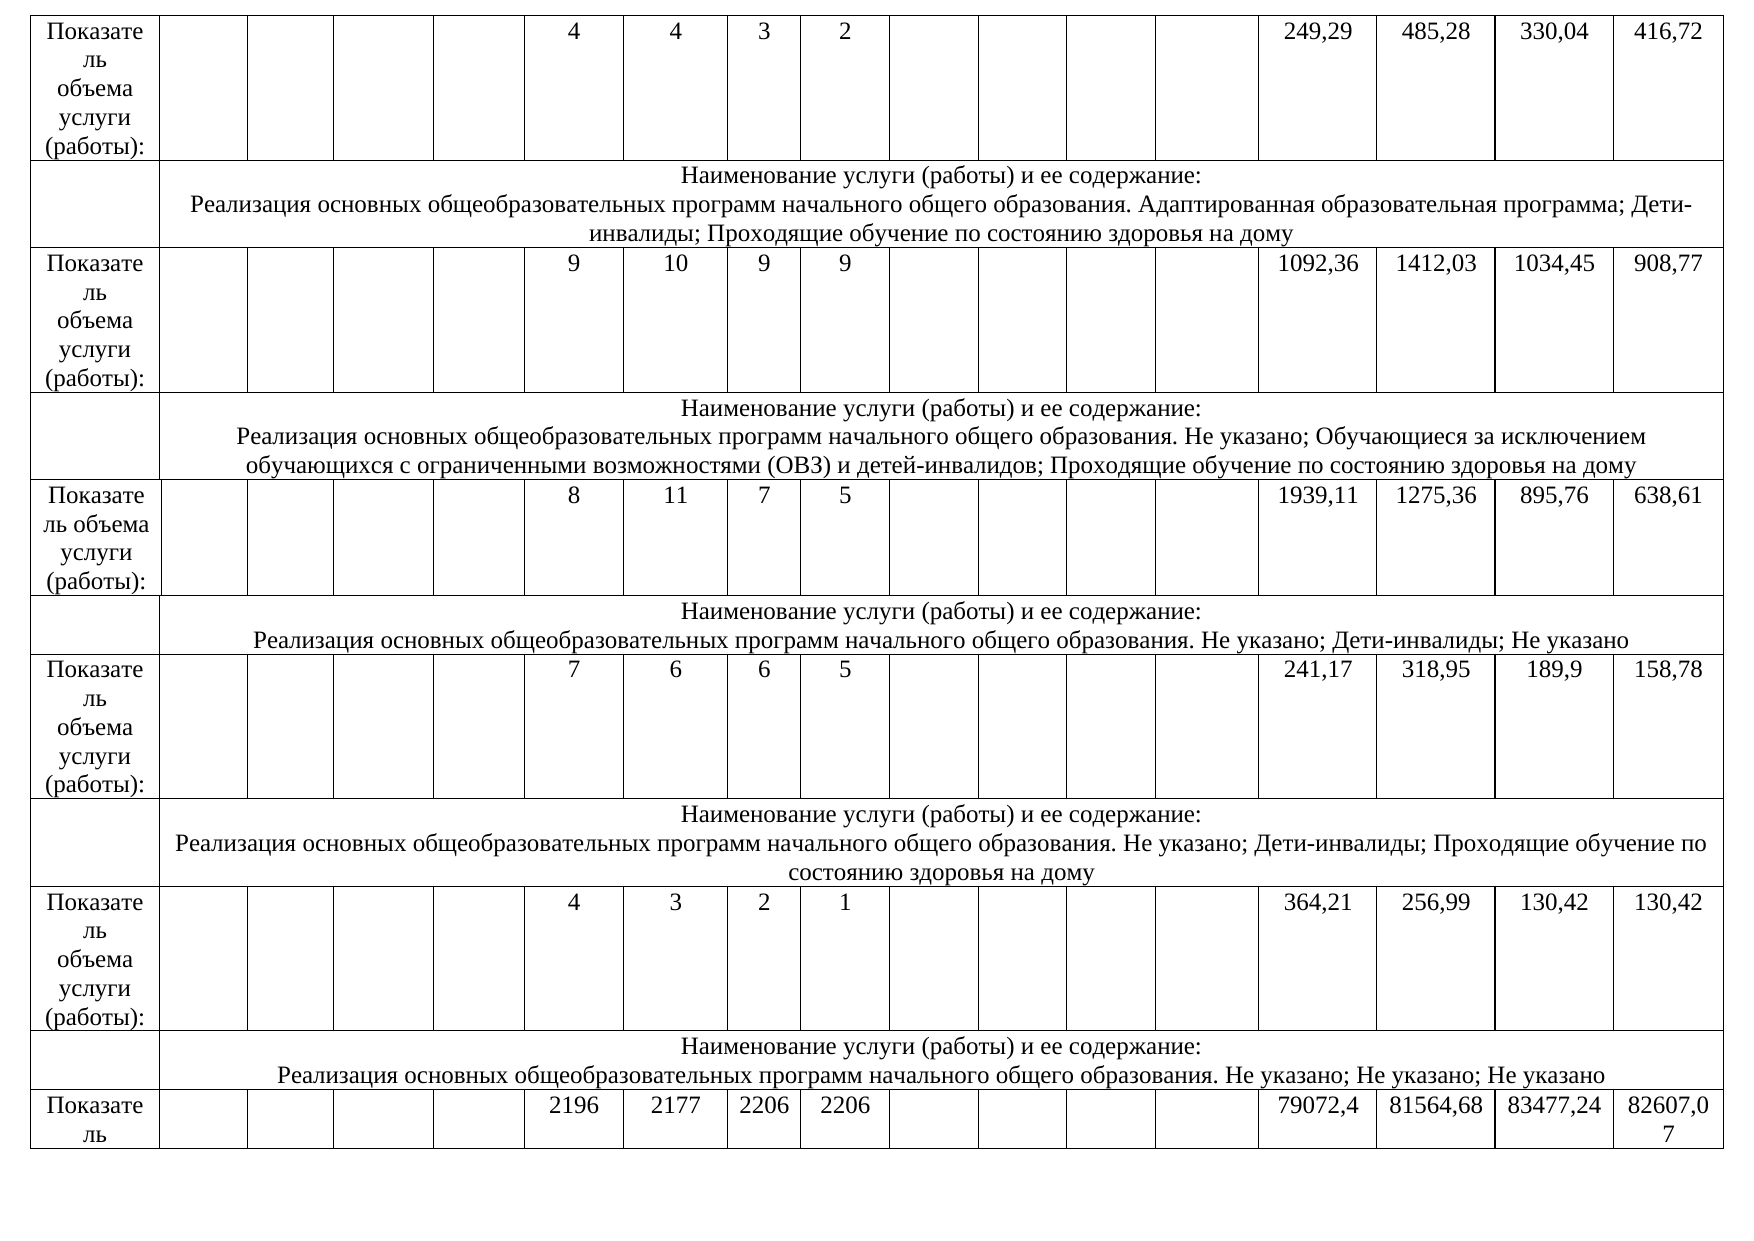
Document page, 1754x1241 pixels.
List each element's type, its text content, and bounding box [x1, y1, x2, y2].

table_cell 130,42 [1496, 887, 1613, 1030]
table_cell [334, 655, 433, 798]
table_cell 9 [728, 248, 800, 392]
table_cell 7 [525, 655, 623, 798]
table_cell [979, 887, 1066, 1030]
table_cell 1034,45 [1496, 248, 1613, 392]
table_cell 5 [801, 480, 889, 595]
table_cell [1156, 248, 1258, 392]
table_cell [248, 655, 333, 798]
table_cell 2 [801, 16, 889, 159]
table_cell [31, 1090, 159, 1147]
table_cell 1939,11 [1259, 480, 1376, 595]
table_cell 130,42 [1614, 887, 1723, 1030]
table_cell 364,21 [1259, 887, 1376, 1030]
table_cell [979, 655, 1066, 798]
table_cell [890, 16, 978, 159]
table_cell [1067, 480, 1155, 595]
table_cell 4 [525, 16, 623, 159]
table_cell Наименование услуги (работы) и ее содержание: Реализация основных общеобразовательных программ начального общего образования. Адаптированная образовательная программа; Дети-инвалиды; Проходящие обучение по состоянию здоровья на дому [160, 161, 1723, 247]
table_cell [434, 655, 524, 798]
table_cell [890, 655, 978, 798]
table_cell [434, 16, 524, 159]
table_cell 8 [525, 480, 623, 595]
table_cell [334, 887, 433, 1030]
table_cell 330,04 [1496, 16, 1613, 159]
table_cell 1092,36 [1259, 248, 1376, 392]
table_cell Показатель объема услуги (работы): [31, 16, 159, 159]
table_cell 2206 [728, 1090, 800, 1147]
table_cell 4 [624, 16, 727, 159]
table_cell 3 [728, 16, 800, 159]
table_cell [1156, 655, 1258, 798]
table_cell [160, 655, 247, 798]
table_cell 6 [728, 655, 800, 798]
table_cell [979, 248, 1066, 392]
table_cell [334, 16, 433, 159]
table_cell 638,61 [1614, 480, 1723, 595]
table_cell Наименование услуги (работы) и ее содержание: Реализация основных общеобразовательных программ начального общего образования. Не указано; Дети-инвалиды; Не указано [160, 596, 1723, 653]
table_cell [1156, 887, 1258, 1030]
table_cell [160, 887, 247, 1030]
table_cell [31, 799, 159, 886]
table_cell [248, 1090, 333, 1147]
table_cell 1 [801, 887, 889, 1030]
table_cell [434, 480, 524, 595]
table_cell 10 [624, 248, 727, 392]
table_cell [248, 887, 333, 1030]
table_cell 3 [624, 887, 727, 1030]
table_cell 79072,4 [1259, 1090, 1376, 1147]
table_cell 2177 [624, 1090, 727, 1147]
table_cell 2196 [525, 1090, 623, 1147]
table_cell [1156, 480, 1258, 595]
table_cell [979, 480, 1066, 595]
table_cell 485,28 [1377, 16, 1494, 159]
table_cell 6 [624, 655, 727, 798]
table_cell 256,99 [1377, 887, 1494, 1030]
table_cell [162, 480, 247, 595]
table_cell [979, 16, 1066, 159]
table_cell [1156, 16, 1258, 159]
table_cell 7 [728, 480, 800, 595]
table_cell 11 [624, 480, 727, 595]
table_cell 241,17 [1259, 655, 1376, 798]
table_cell 83477,24 [1496, 1090, 1613, 1147]
table_cell [1067, 16, 1155, 159]
table_cell 2 [728, 887, 800, 1030]
table_cell [160, 1090, 247, 1147]
table_cell [334, 480, 433, 595]
table_cell [979, 1090, 1066, 1147]
table_cell Наименование услуги (работы) и ее содержание: Реализация основных общеобразовательных программ начального общего образования. Не указано; Не указано; Не указано [160, 1031, 1723, 1089]
table_cell 158,78 [1614, 655, 1723, 798]
table_cell [890, 1090, 978, 1147]
table_cell 1412,03 [1377, 248, 1494, 392]
table_cell [31, 161, 159, 247]
table_cell [248, 480, 333, 595]
table_cell [890, 480, 978, 595]
table_cell Показатель объема услуги (работы): [31, 480, 161, 595]
table_cell [1067, 1090, 1155, 1147]
table_cell 318,95 [1377, 655, 1494, 798]
table_cell [31, 1031, 159, 1089]
table_cell 249,29 [1259, 16, 1376, 159]
table_cell 9 [525, 248, 623, 392]
table_cell Наименование услуги (работы) и ее содержание: Реализация основных общеобразовательных программ начального общего образования. Не указано; Дети-инвалиды; Проходящие обучение по состоянию здоровья на дому [160, 799, 1723, 886]
table_cell [434, 1090, 524, 1147]
table_cell [890, 248, 978, 392]
table_cell [890, 887, 978, 1030]
table_cell [248, 16, 333, 159]
table_cell Показатель объема услуги (работы): [31, 248, 159, 392]
table_cell Наименование услуги (работы) и ее содержание: Реализация основных общеобразовательных программ начального общего образования. Не указано; Обучающиеся за исключением обучающихся с ограниченными возможностями (ОВЗ) и детей-инвалидов; Проходящие обучение по состоянию здоровья на дому [160, 393, 1723, 479]
table_cell 1275,36 [1377, 480, 1494, 595]
table_cell 2206 [801, 1090, 889, 1147]
table_cell Показатель объема услуги (работы): [31, 887, 159, 1030]
table_cell [1067, 887, 1155, 1030]
table_cell 4 [525, 887, 623, 1030]
table_cell 895,76 [1496, 480, 1613, 595]
table_cell [160, 248, 247, 392]
table_cell 189,9 [1496, 655, 1613, 798]
table_cell 9 [801, 248, 889, 392]
table_cell 416,72 [1614, 16, 1723, 159]
table_cell [334, 248, 433, 392]
table_cell 908,77 [1614, 248, 1723, 392]
table_cell [31, 393, 159, 479]
table_cell [434, 887, 524, 1030]
table_cell [434, 248, 524, 392]
table_cell [1156, 1090, 1258, 1147]
table_cell [1067, 655, 1155, 798]
table_cell [160, 16, 247, 159]
table_cell [334, 1090, 433, 1147]
table_cell [248, 248, 333, 392]
table_cell 81564,68 [1377, 1090, 1494, 1147]
table_cell [31, 596, 159, 653]
table_cell 82607,07 [1614, 1090, 1723, 1147]
table_cell [1067, 248, 1155, 392]
table_cell 5 [801, 655, 889, 798]
table_cell Показатель объема услуги (работы): [31, 655, 159, 798]
